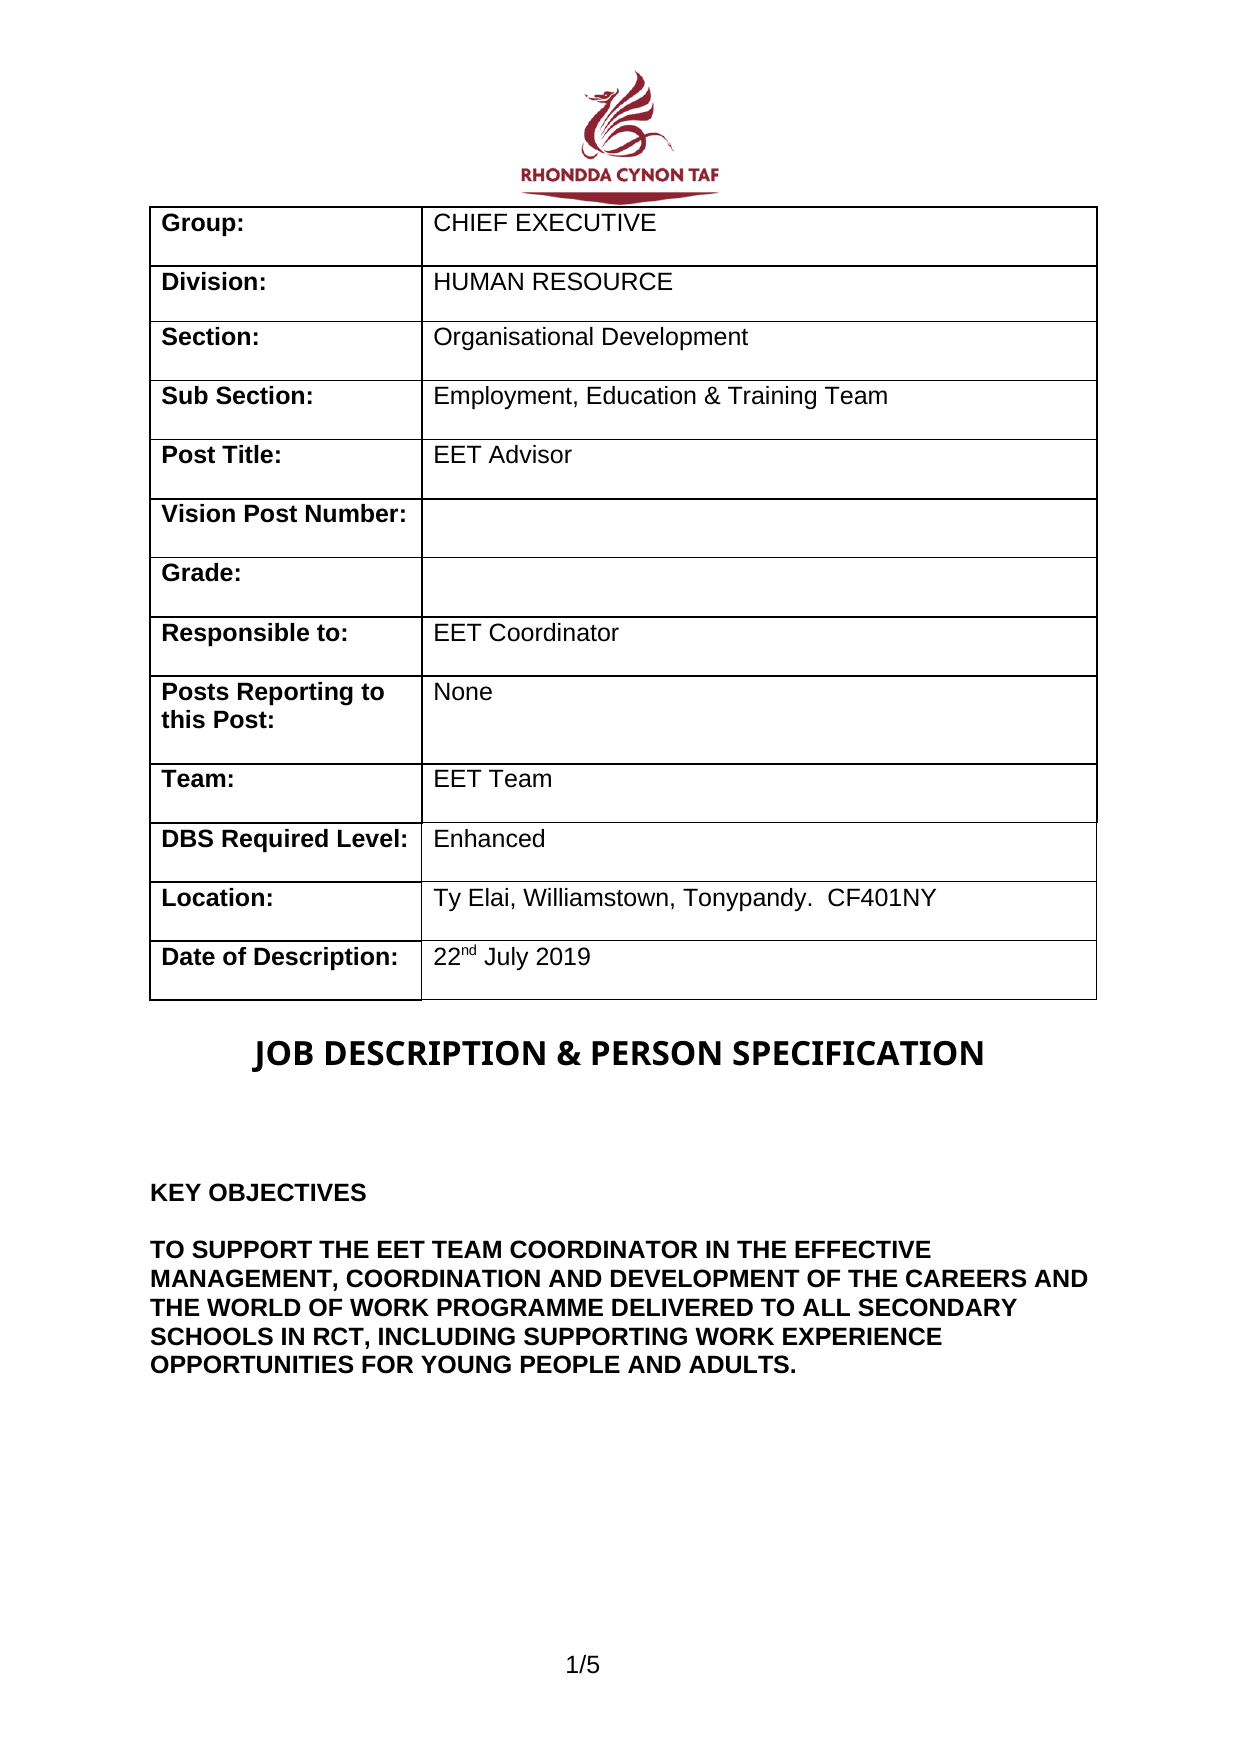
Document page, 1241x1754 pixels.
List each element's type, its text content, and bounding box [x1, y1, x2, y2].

table_cell Responsible to: [151, 618, 421, 675]
table_cell [423, 500, 1096, 557]
table_cell Section: [151, 322, 421, 380]
text To support the EET team coordinator in the effective management, coordination and development of the Careers and The World of work programme delivered to all secondary schools in rct, including supporting work EXPERience OPPORTUNITIES FOR young people and adults. [150, 1236, 1090, 1379]
table_cell [423, 558, 1096, 616]
table_cell Sub Section: [151, 381, 421, 439]
table_header CHIEF EXECUTIVE [423, 208, 1096, 265]
table_cell EET Coordinator [423, 618, 1096, 675]
table_cell Vision Post Number: [151, 500, 421, 557]
table_cell Enhanced [422, 823, 1096, 881]
table_cell Employment, Education & Training Team [423, 381, 1096, 439]
table_cell Grade: [151, 558, 421, 616]
table_cell Ty Elai, Williamstown, Tonypandy. CF401NY [422, 882, 1096, 940]
table_cell 22nd July 2019 [422, 941, 1096, 999]
subtitle Job Description & Person SPECIFICATION [150, 1030, 1090, 1075]
table_cell DBS Required Level: [151, 824, 421, 881]
table_cell Location: [151, 883, 421, 940]
table_cell Posts Reporting to this Post: [151, 677, 421, 763]
table_cell HUMAN RESOURCE [423, 267, 1096, 321]
table_cell Division: [151, 267, 421, 321]
table_cell None [423, 677, 1096, 763]
table_cell Post Title: [151, 440, 421, 498]
text Key Objectives [150, 1178, 1090, 1207]
table_cell Date of Description: [151, 942, 421, 999]
table_cell Organisational Development [423, 322, 1096, 380]
table_cell EET Team [423, 765, 1096, 822]
picture [521, 70, 719, 205]
table_cell EET Advisor [423, 440, 1096, 498]
table_cell Team: [151, 765, 421, 822]
table_header Group: [151, 208, 421, 265]
